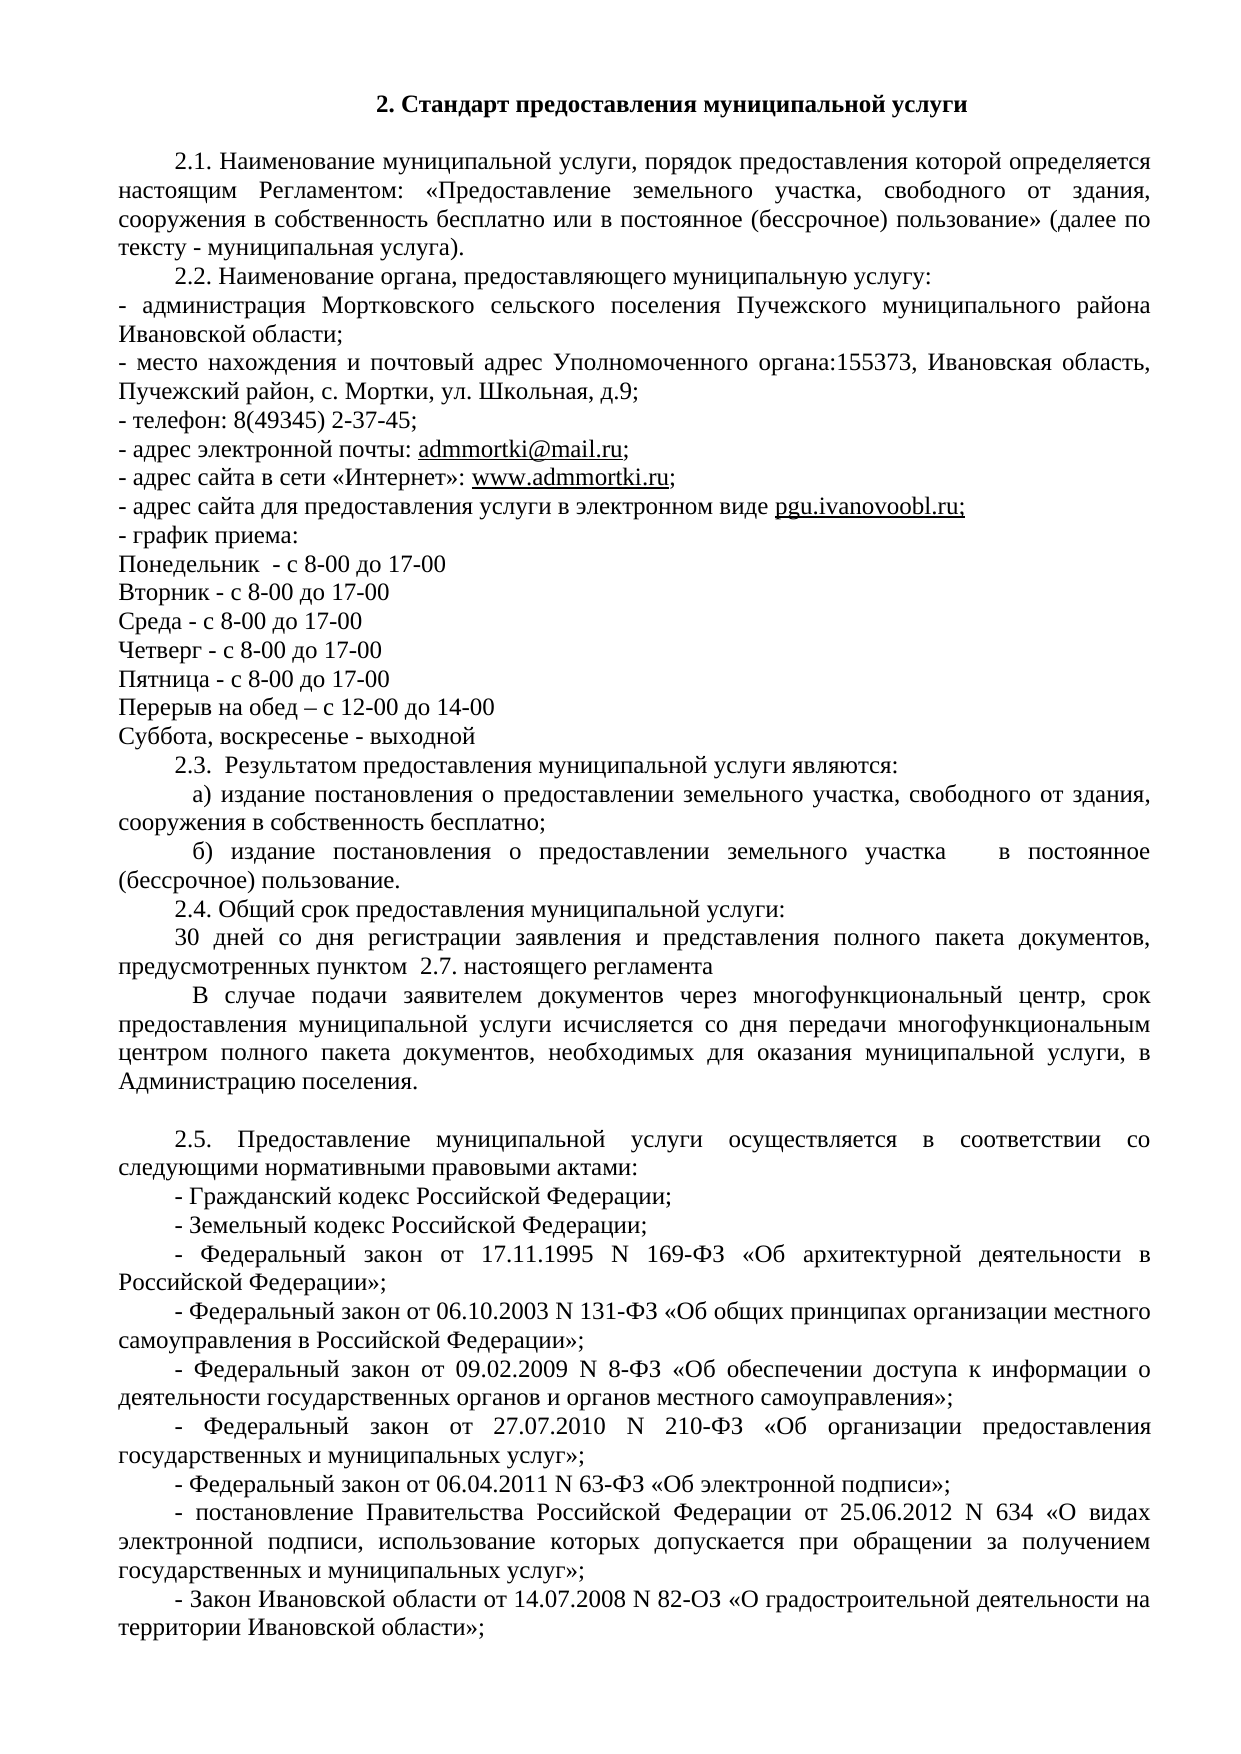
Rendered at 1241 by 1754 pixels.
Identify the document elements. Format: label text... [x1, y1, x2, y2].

text 2. Стандарт предоставления муниципальной услуги [118, 89, 1152, 117]
text - место нахождения и почтовый адрес Уполномоченного органа:155373, Ивановская область, Пучежский район, с. Мортки, ул. Школьная, д.9; [118, 347, 1152, 405]
text Суббота, воскресенье - выходной [118, 721, 1152, 750]
text Четверг - с 8-00 до 17-00 [118, 635, 1152, 664]
text Перерыв на обед – с 12-00 до 14-00 [118, 692, 1152, 721]
text - Гражданский кодекс Российской Федерации; [118, 1181, 1152, 1210]
text - адрес электронной почты: admmortki@mail.ru; [118, 434, 1152, 462]
text 2.4. Общий срок предоставления муниципальной услуги: [118, 894, 1152, 922]
text а) издание постановления о предоставлении земельного участка, свободного от здания, сооружения в собственность бесплатно; [118, 779, 1152, 836]
text В случае подачи заявителем документов через многофункциональный центр, срок предоставления муниципальной услуги исчисляется со дня передачи многофункциональным центром полного пакета документов, необходимых для оказания муниципальной услуги, в Администрацию поселения. [118, 980, 1152, 1095]
text 2.5. Предоставление муниципальной услуги осуществляется в соответствии со следующими нормативными правовыми актами: [118, 1124, 1152, 1181]
text - Федеральный закон от 06.10.2003 N 131-ФЗ «Об общих принципах организации местного самоуправления в Российской Федерации»; [118, 1296, 1152, 1354]
text 2.2. Наименование органа, предоставляющего муниципальную услугу: [118, 261, 1152, 290]
text 2.3. Результатом предоставления муниципальной услуги являются: [118, 750, 1152, 779]
text - адрес сайта в сети «Интернет»: www.admmortki.ru; [118, 462, 1152, 491]
text - постановление Правительства Российской Федерации от 25.06.2012 N 634 «О видах электронной подписи, использование которых допускается при обращении за получением государственных и муниципальных услуг»; [118, 1497, 1152, 1584]
text - адрес сайта для предоставления услуги в электронном виде pgu.ivanovoobl.ru; [118, 491, 1152, 520]
text - администрация Мортковского сельского поселения Пучежского муниципального района Ивановской области; [118, 290, 1152, 347]
text - график приема: [118, 520, 1152, 549]
text - Федеральный закон от 17.11.1995 N 169-ФЗ «Об архитектурной деятельности в Российской Федерации»; [118, 1239, 1152, 1296]
text - Федеральный закон от 27.07.2010 N 210-ФЗ «Об организации предоставления государственных и муниципальных услуг»; [118, 1411, 1152, 1469]
text - Земельный кодекс Российской Федерации; [118, 1210, 1152, 1239]
text б) издание постановления о предоставлении земельного участка в постоянное (бессрочное) пользование. [118, 836, 1152, 894]
text 2.1. Наименование муниципальной услуги, порядок предоставления которой определяется настоящим Регламентом: «Предоставление земельного участка, свободного от здания, сооружения в собственность бесплатно или в постоянное (бессрочное) пользование» (далее по тексту - муниципальная услуга). [118, 146, 1152, 261]
text - Федеральный закон от 09.02.2009 N 8-ФЗ «Об обеспечении доступа к информации о деятельности государственных органов и органов местного самоуправления»; [118, 1354, 1152, 1411]
text - Федеральный закон от 06.04.2011 N 63-ФЗ «Об электронной подписи»; [118, 1469, 1152, 1497]
text Среда - с 8-00 до 17-00 [118, 606, 1152, 635]
text 30 дней со дня регистрации заявления и представления полного пакета документов, предусмотренных пунктом 2.7. настоящего регламента [118, 922, 1152, 980]
text Понедельник - с 8-00 до 17-00 [118, 549, 1152, 577]
text Пятница - с 8-00 до 17-00 [118, 664, 1152, 692]
text Вторник - с 8-00 до 17-00 [118, 577, 1152, 606]
text - телефон: 8(49345) 2-37-45; [118, 405, 1152, 434]
text - Закон Ивановской области от 14.07.2008 N 82-ОЗ «О градостроительной деятельности на территории Ивановской области»; [118, 1584, 1152, 1641]
